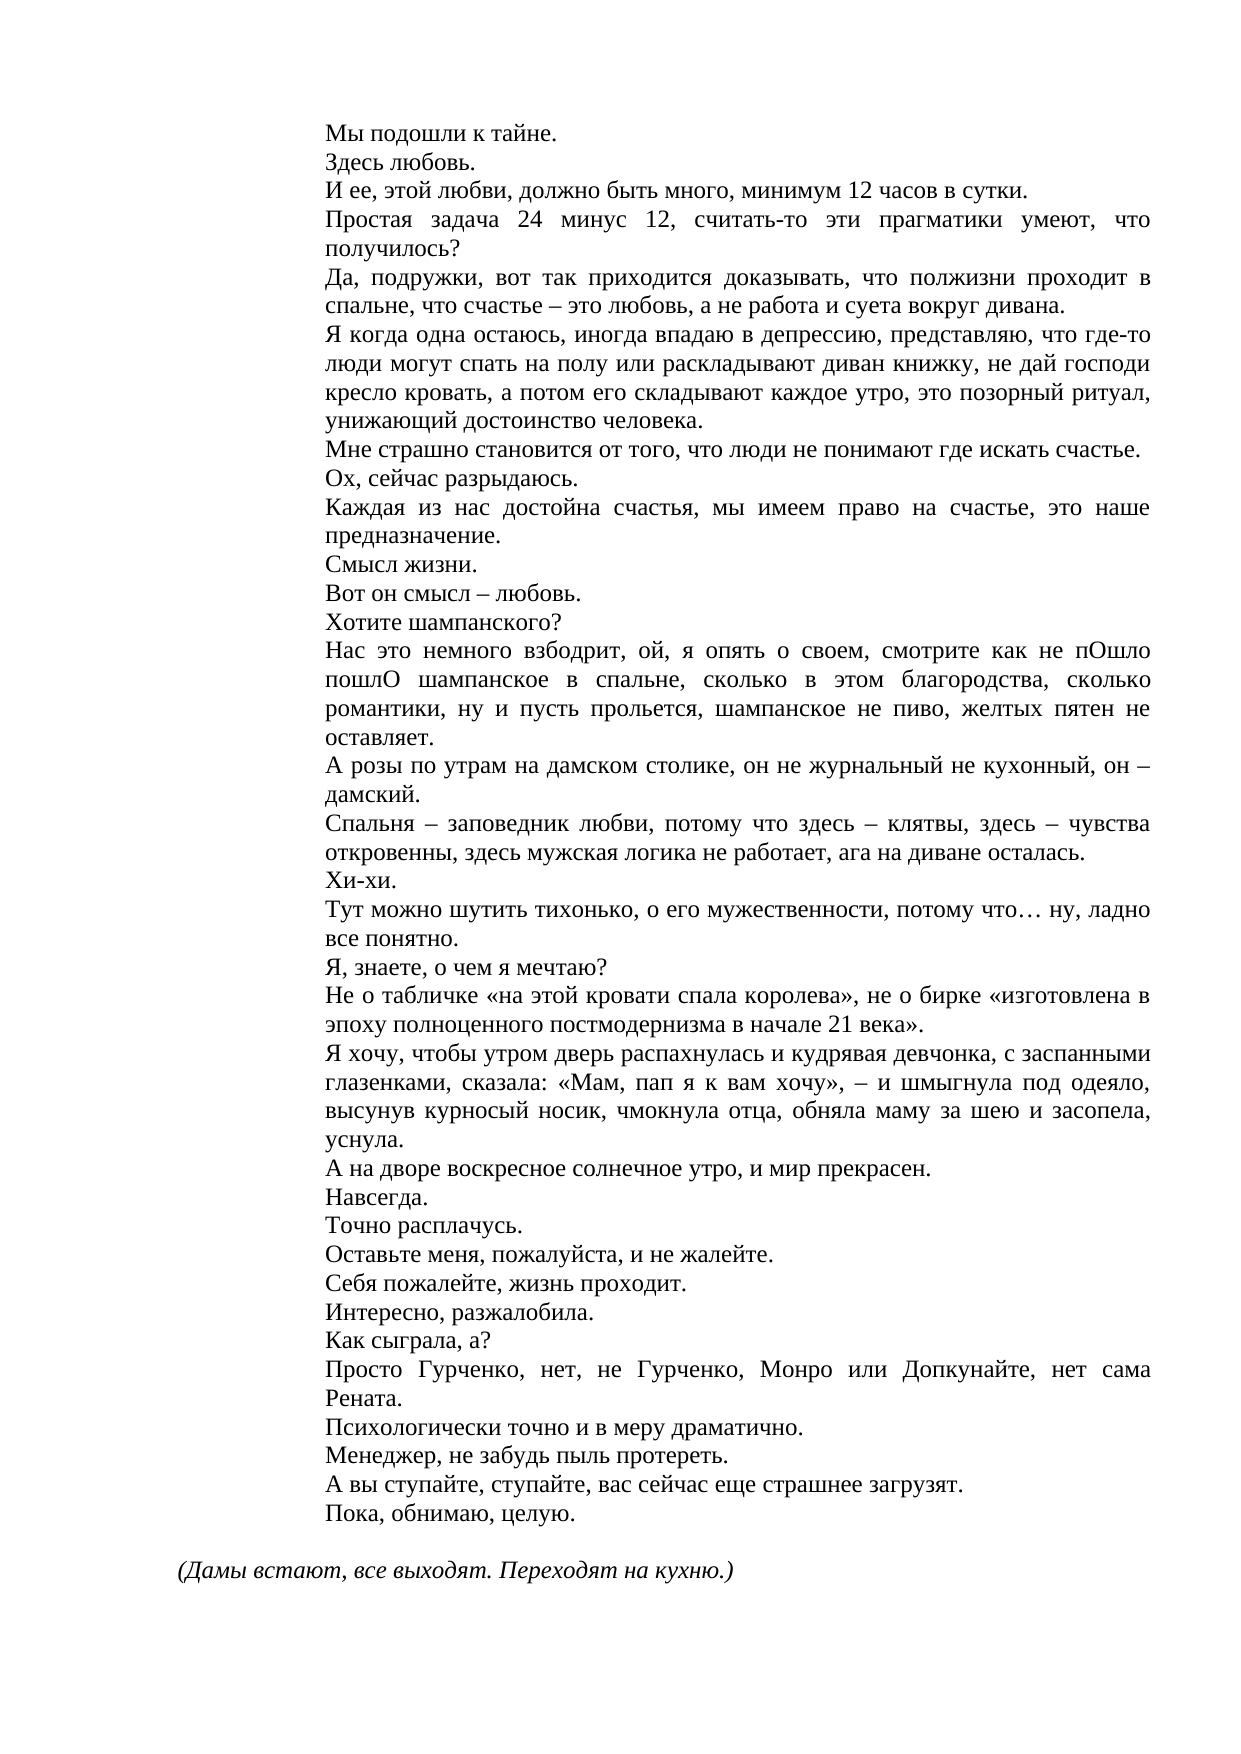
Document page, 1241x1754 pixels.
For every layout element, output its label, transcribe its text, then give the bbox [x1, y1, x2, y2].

text Мы подошли к тайне. [325, 118, 1152, 147]
text А розы по утрам на дамском столике, он не журнальный не кухонный, он – дамский. [325, 751, 1152, 808]
text Навсегда. [325, 1182, 1152, 1211]
text И ее, этой любви, должно быть много, минимум 12 часов в сутки. [325, 176, 1152, 204]
text Смысл жизни. [325, 549, 1152, 578]
text Здесь любовь. [325, 147, 1152, 176]
text Каждая из нас достойна счастья, мы имеем право на счастье, это наше предназначение. [325, 492, 1152, 549]
text Себя пожалейте, жизнь проходит. [325, 1268, 1152, 1297]
text Хи-хи. [325, 866, 1152, 894]
text Как сыграла, а? [325, 1326, 1152, 1354]
text Точно расплачусь. [325, 1211, 1152, 1239]
text Мне страшно становится от того, что люди не понимают где искать счастье. [325, 434, 1152, 463]
text А вы ступайте, ступайте, вас сейчас еще страшнее загрузят. [325, 1469, 1152, 1498]
text Я когда одна остаюсь, иногда впадаю в депрессию, представляю, что где-то люди могут спать на полу или раскладывают диван книжку, не дай господи кресло кровать, а потом его складывают каждое утро, это позорный ритуал, унижающий достоинство человека. [325, 319, 1152, 434]
text Просто Гурченко, нет, не Гурченко, Монро или Допкунайте, нет сама Рената. [325, 1354, 1152, 1412]
text Не о табличке «на этой кровати спала королева», не о бирке «изготовлена в эпоху полноценного постмодернизма в начале 21 века». [325, 981, 1152, 1038]
text Нас это немного взбодрит, ой, я опять о своем, смотрите как не пОшло пошлО шампанское в спальне, сколько в этом благородства, сколько романтики, ну и пусть прольется, шампанское не пиво, желтых пятен не оставляет. [325, 636, 1152, 751]
text Пока, обнимаю, целую. [325, 1498, 1152, 1527]
text Я хочу, чтобы утром дверь распахнулась и кудрявая девчонка, с заспанными глазенками, сказала: «Мам, пап я к вам хочу», – и шмыгнула под одеяло, высунув курносый носик, чмокнула отца, обняла маму за шею и засопела, уснула. [325, 1038, 1152, 1153]
text Вот он смысл – любовь. [325, 578, 1152, 607]
text А на дворе воскресное солнечное утро, и мир прекрасен. [325, 1153, 1152, 1182]
text Да, подружки, вот так приходится доказывать, что полжизни проходит в спальне, что счастье – это любовь, а не работа и суета вокруг дивана. [325, 262, 1152, 319]
text Я, знаете, о чем я мечтаю? [325, 952, 1152, 981]
text Оставьте меня, пожалуйста, и не жалейте. [325, 1239, 1152, 1268]
text (Дамы встают, все выходят. Переходят на кухню.) [177, 1556, 1152, 1584]
text Ох, сейчас разрыдаюсь. [325, 463, 1152, 492]
text Хотите шампанского? [325, 607, 1152, 636]
text Психологически точно и в меру драматично. [325, 1412, 1152, 1441]
text Интересно, разжалобила. [325, 1297, 1152, 1326]
text Менеджер, не забудь пыль протереть. [325, 1441, 1152, 1469]
text Спальня – заповедник любви, потому что здесь – клятвы, здесь – чувства откровенны, здесь мужская логика не работает, ага на диване осталась. [325, 808, 1152, 866]
text Тут можно шутить тихонько, о его мужественности, потому что… ну, ладно все понятно. [325, 894, 1152, 952]
text Простая задача 24 минус 12, считать-то эти прагматики умеют, что получилось? [325, 204, 1152, 262]
